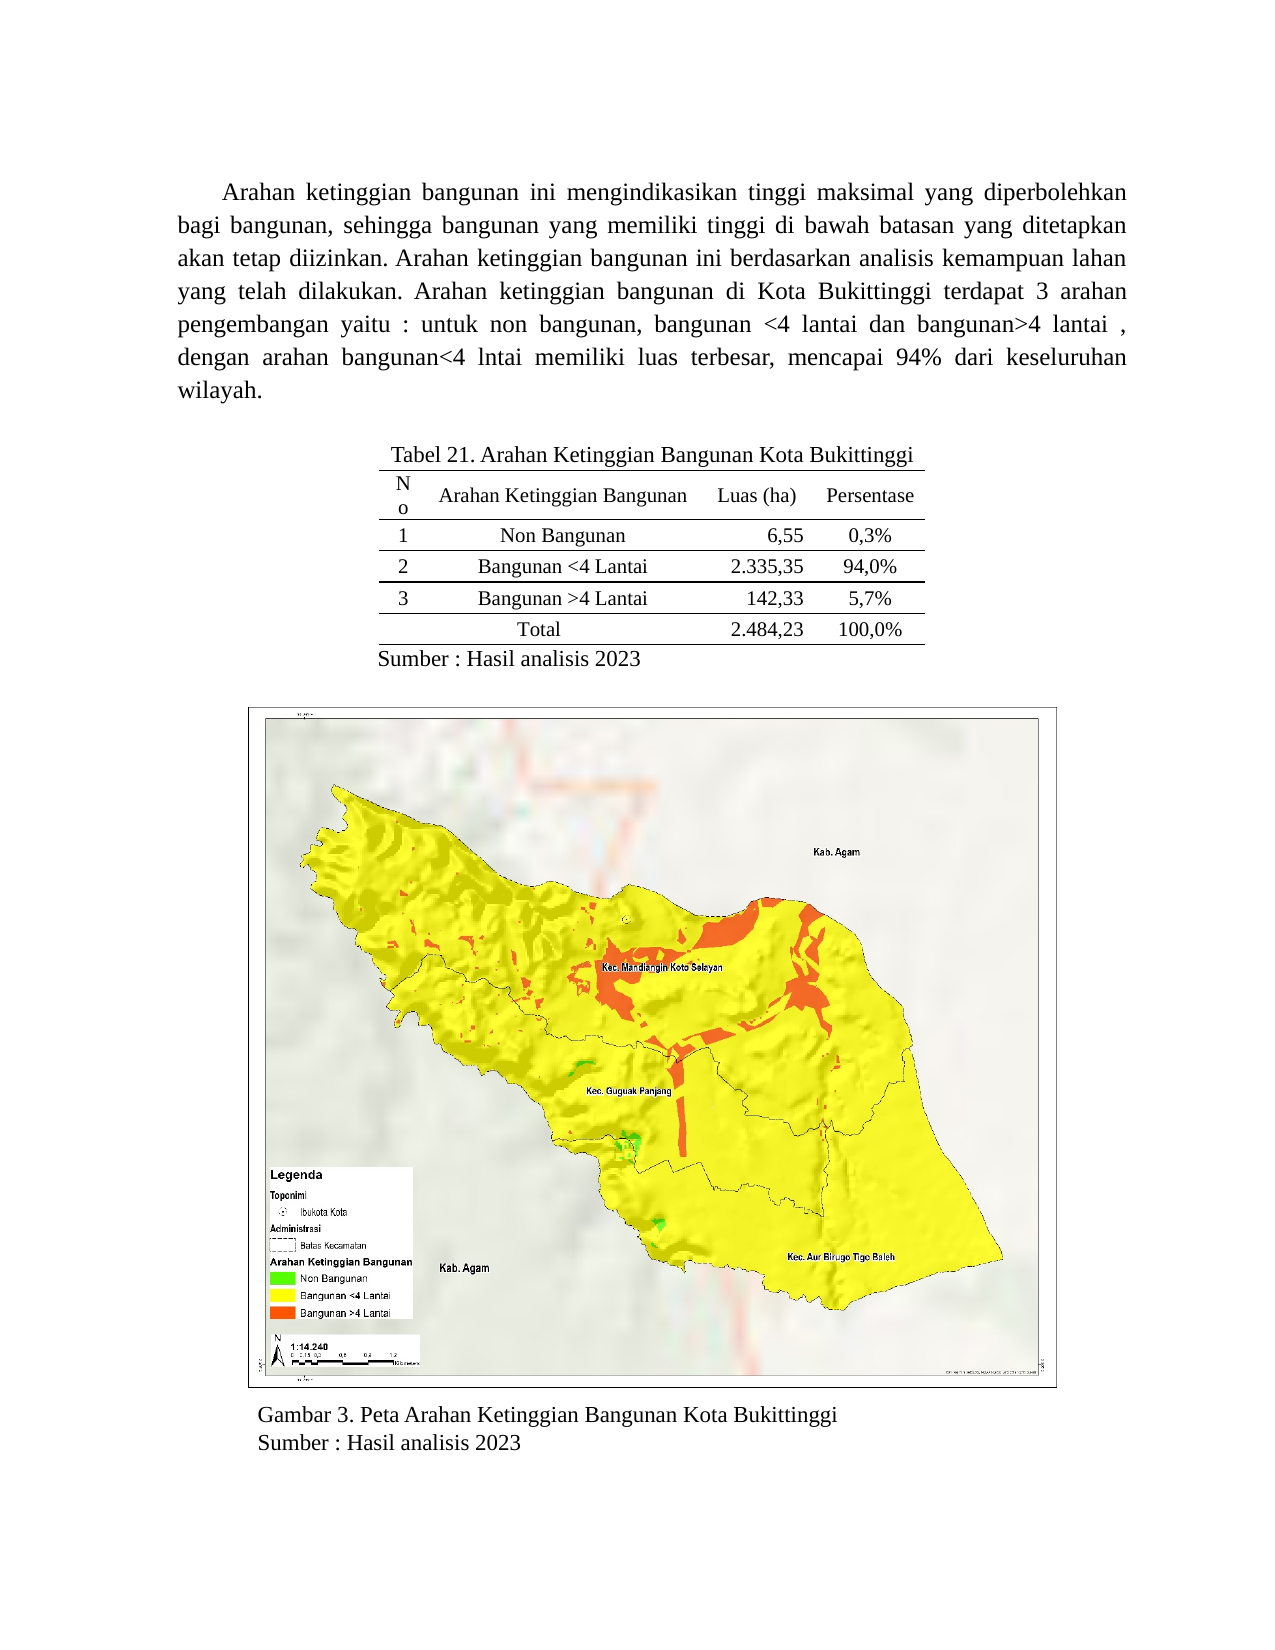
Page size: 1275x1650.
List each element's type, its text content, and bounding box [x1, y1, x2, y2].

table_cell 94,0% [815, 551, 925, 581]
picture [235, 690, 1069, 1399]
list Arahan ketinggian bangunan ini mengindikasikan tinggi maksimal yang diperbolehkan bagi bangunan, sehingga bangunan yang memiliki tinggi di bawah batasan yang ditetapkan akan tetap diizinkan. Arahan ketinggian bangunan ini berdasarkan analisis kemampuan lahan yang telah dilakukan. Arahan ketinggian bangunan di Kota Bukittinggi terdapat 3 arahan pengembangan yaitu : untuk non bangunan, bangunan <4 lantai dan bangunan>4 lantai , dengan arahan bangunan<4 lntai memiliki luas terbesar, mencapai 94% dari keseluruhan wilayah. [177, 177, 1127, 404]
table_cell 100,0% [815, 614, 925, 644]
table_cell 0,3% [815, 520, 925, 550]
list Tabel 21. Arahan Ketinggian Bangunan Kota Bukittinggi [177, 441, 1127, 468]
text Sumber : Hasil analisis 2023 [177, 645, 1127, 671]
table_header Luas (ha) [699, 471, 815, 519]
table_cell Non Bangunan [427, 520, 698, 550]
table_header No [379, 471, 427, 519]
table_cell 2 [379, 551, 427, 581]
table_header Arahan Ketinggian Bangunan [427, 471, 698, 519]
text Gambar 3. Peta Arahan Ketinggian Bangunan Kota Bukittinggi [177, 1401, 1127, 1427]
table_cell 1 [379, 520, 427, 550]
table_cell 2.335,35 [699, 551, 815, 581]
table_cell 2.484,23 [699, 614, 815, 644]
table_cell 142,33 [699, 583, 815, 613]
table_cell Total [379, 614, 698, 644]
table_cell 6,55 [699, 520, 815, 550]
table_cell Bangunan <4 Lantai [427, 551, 698, 581]
table_header Persentase [815, 471, 925, 519]
table_cell Bangunan >4 Lantai [427, 583, 698, 613]
table_cell 3 [379, 583, 427, 613]
table_cell 5,7% [815, 583, 925, 613]
text Sumber : Hasil analisis 2023 [177, 1429, 1127, 1456]
